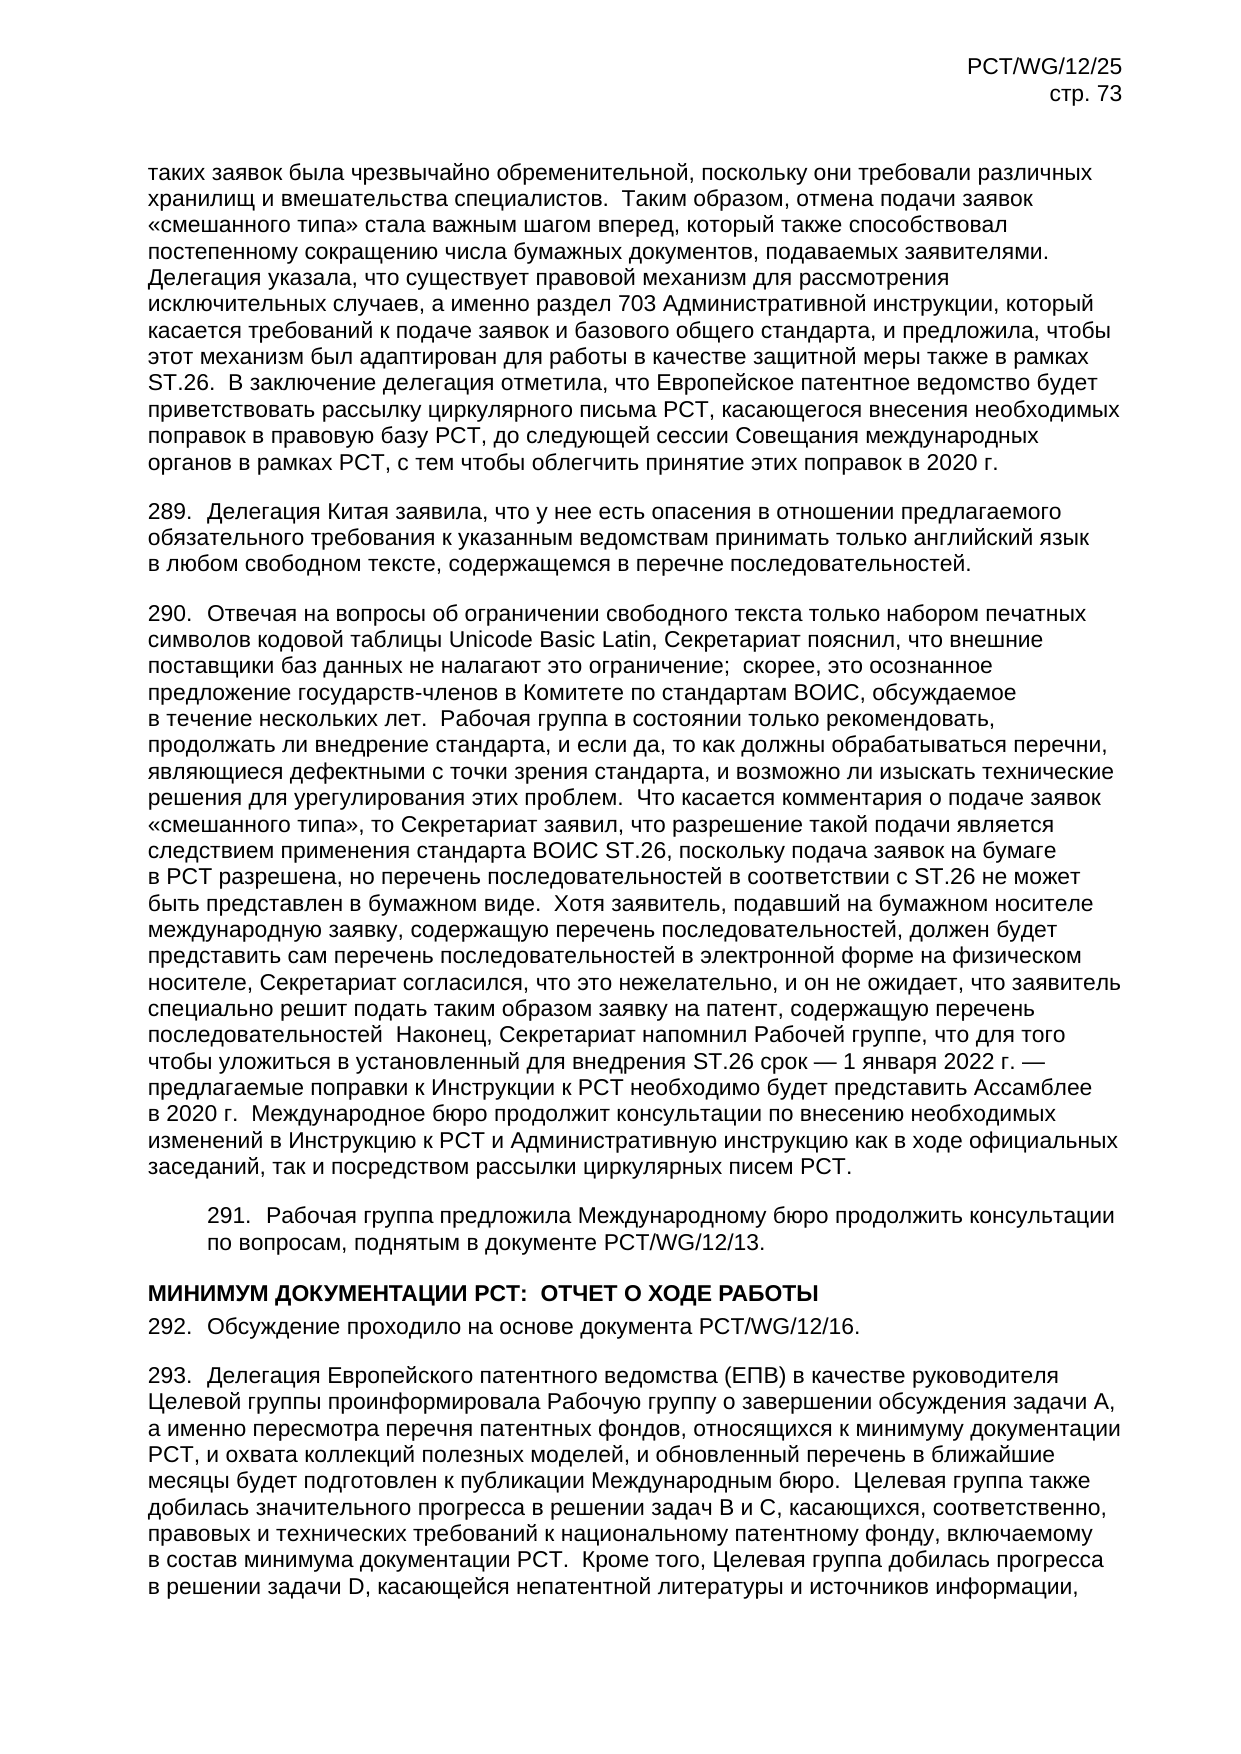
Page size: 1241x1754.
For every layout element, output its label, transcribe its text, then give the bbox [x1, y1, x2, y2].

text Рабочая группа предложила Международному бюро продолжить консультации по вопросам, поднятым в документе PCT/WG/12/13. [207, 1202, 1122, 1255]
text Делегация Китая заявила, что у нее есть опасения в отношении предлагаемого обязательного требования к указанным ведомствам принимать только английский язык в любом свободном тексте, содержащемся в перечне последовательностей. [148, 498, 1122, 577]
subtitle Минимум документации PCT: Отчет о ходе работы [148, 1280, 1122, 1306]
text Отвечая на вопросы об ограничении свободного текста только набором печатных символов кодовой таблицы Unicode Basic Latin, Секретариат пояснил, что внешние поставщики баз данных не налагают это ограничение; скорее, это осознанное предложение государств-членов в Комитете по стандартам ВОИС, обсуждаемое в течение нескольких лет. Рабочая группа в состоянии только рекомендовать, продолжать ли внедрение стандарта, и если да, то как должны обрабатываться перечни, являющиеся дефектными с точки зрения стандарта, и возможно ли изыскать технические решения для урегулирования этих проблем. Что касается комментария о подаче заявок «смешанного типа», то Секретариат заявил, что разрешение такой подачи является следствием применения стандарта ВОИС ST.26, поскольку подача заявок на бумаге в PCT разрешена, но перечень последовательностей в соответствии с ST.26 не может быть представлен в бумажном виде. Хотя заявитель, подавший на бумажном носителе международную заявку, содержащую перечень последовательностей, должен будет представить сам перечень последовательностей в электронной форме на физическом носителе, Секретариат согласился, что это нежелательно, и он не ожидает, что заявитель специально решит подать таким образом заявку на патент, содержащую перечень последовательностей Наконец, Секретариат напомнил Рабочей группе, что для того чтобы уложиться в установленный для внедрения ST.26 срок — 1 января 2022 г. — предлагаемые поправки к Инструкции к РСТ необходимо будет представить Ассамблее в 2020 г. Международное бюро продолжит консультации по внесению необходимых изменений в Инструкцию к РСТ и Административную инструкцию как в ходе официальных заседаний, так и посредством рассылки циркулярных писем РСТ. [148, 600, 1122, 1179]
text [148, 158, 1122, 475]
text Обсуждение проходило на основе документа PCT/WG/12/16. [148, 1313, 1122, 1339]
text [148, 1362, 1122, 1599]
